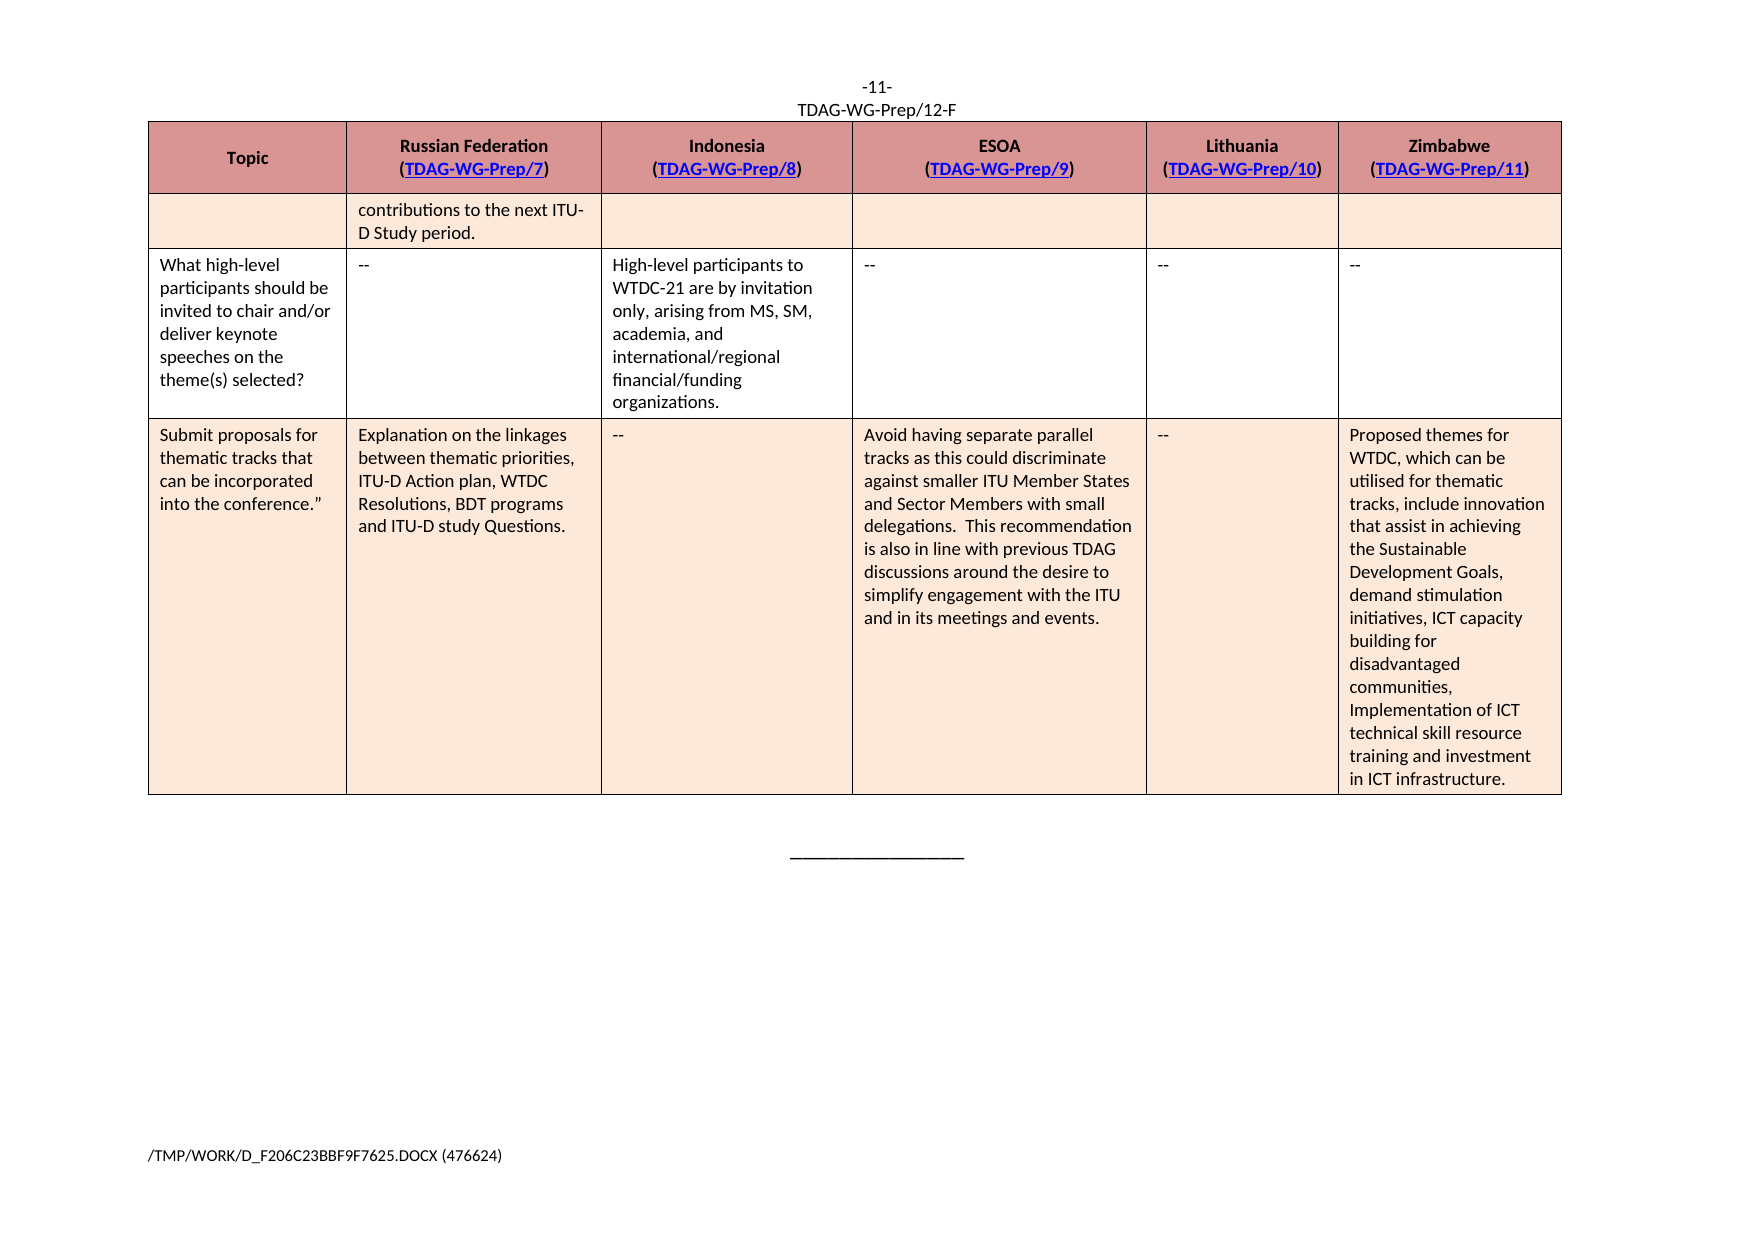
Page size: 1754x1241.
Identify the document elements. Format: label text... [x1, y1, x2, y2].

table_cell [1339, 194, 1561, 248]
table_cell -- [602, 419, 852, 794]
table_cell Submit proposals for thematic tracks that can be incorporated into the conference.” [149, 419, 346, 794]
table_header Zimbabwe (TDAG-WG-Prep/11) [1339, 122, 1561, 193]
table_header Indonesia (TDAG-WG-Prep/8) [602, 122, 852, 193]
table_cell -- [1147, 419, 1338, 794]
table_cell -- [1147, 194, 1338, 248]
table_cell -- [1339, 249, 1561, 418]
table_header ESOA (TDAG-WG-Prep/9) [853, 122, 1146, 193]
table_cell High-level participants to WTDC-21 are by invitation only, arising from MS, SM, academia, and international/regional financial/funding organizations. [602, 249, 852, 418]
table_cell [347, 194, 601, 248]
table_header Topic [149, 122, 346, 193]
table_cell -- [1147, 249, 1338, 418]
text ______________ [148, 832, 1606, 863]
table_cell What high-level participants should be invited to chair and/or deliver keynote speeches on the theme(s) selected? [149, 249, 346, 418]
table_cell -- [853, 249, 1146, 418]
table_header Russian Federation (TDAG-WG-Prep/7) [347, 122, 601, 193]
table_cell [602, 194, 852, 248]
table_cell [149, 194, 346, 248]
table_cell Avoid having separate parallel tracks as this could discriminate against smaller ITU Member States and Sector Members with small delegations. This recommendation is also in line with previous TDAG discussions around the desire to simplify engagement with the ITU and in its meetings and events. [853, 419, 1146, 794]
table_header Lithuania (TDAG-WG-Prep/10) [1147, 122, 1338, 193]
table_cell Explanation on the linkages between thematic priorities, ITU-D Action plan, WTDC Resolutions, BDT programs and ITU-D study Questions. [347, 419, 601, 794]
table_cell -- [853, 194, 1146, 248]
table_cell -- [347, 249, 601, 418]
